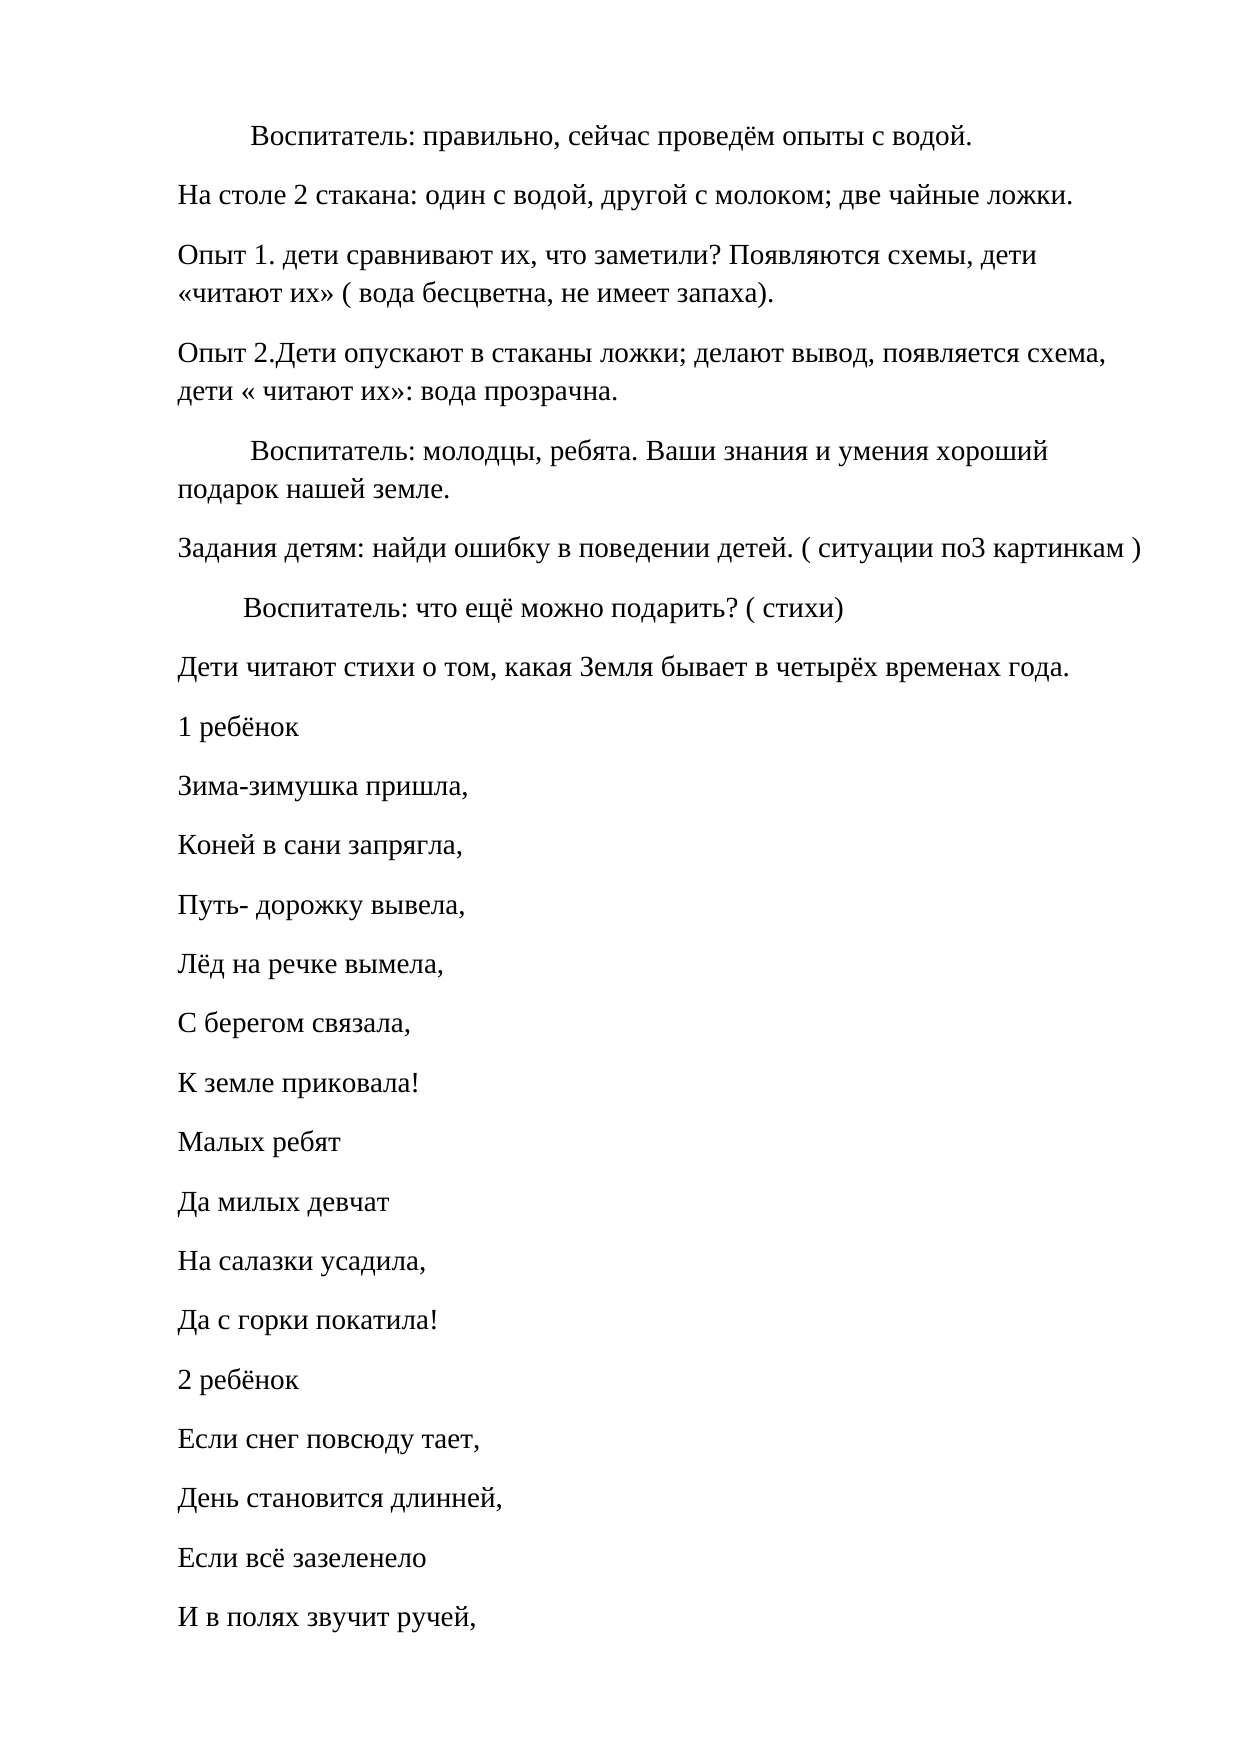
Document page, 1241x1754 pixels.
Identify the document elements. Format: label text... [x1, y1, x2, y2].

text Задания детям: найди ошибку в поведении детей. ( ситуации по3 картинкам ) [177, 531, 1152, 564]
text День становится длинней, [177, 1481, 1152, 1514]
text Путь- дорожку вывела, [177, 887, 1152, 920]
text Опыт 1. дети сравнивают их, что заметили? Появляются схемы, дети «читают их» ( вода бесцветна, не имеет запаха). [177, 237, 1152, 309]
text С берегом связала, [177, 1006, 1152, 1039]
text И в полях звучит ручей, [177, 1599, 1152, 1633]
text Дети читают стихи о том, какая Земля бывает в четырёх временах года. [177, 649, 1152, 683]
text Малых ребят [177, 1124, 1152, 1158]
text 2 ребёнок [177, 1362, 1152, 1395]
text Зима-зимушка пришла, [177, 768, 1152, 802]
text Лёд на речке вымела, [177, 946, 1152, 980]
text Воспитатель: правильно, сейчас проведём опыты с водой. [177, 118, 1152, 152]
text Если всё зазеленело [177, 1540, 1152, 1573]
text Если снег повсюду тает, [177, 1421, 1152, 1455]
text На салазки усадила, [177, 1243, 1152, 1277]
text Воспитатель: молодцы, ребята. Ваши знания и умения хороший подарок нашей земле. [177, 433, 1152, 505]
text Да милых девчат [177, 1184, 1152, 1217]
text На столе 2 стакана: один с водой, другой с молоком; две чайные ложки. [177, 177, 1152, 211]
text Коней в сани запрягла, [177, 827, 1152, 861]
text Да с горки покатила! [177, 1302, 1152, 1336]
text Опыт 2.Дети опускают в стаканы ложки; делают вывод, появляется схема, дети « читают их»: вода прозрачна. [177, 335, 1152, 407]
text К земле приковала! [177, 1065, 1152, 1098]
text Воспитатель: что ещё можно подарить? ( стихи) [177, 590, 1152, 623]
text 1 ребёнок [177, 709, 1152, 742]
